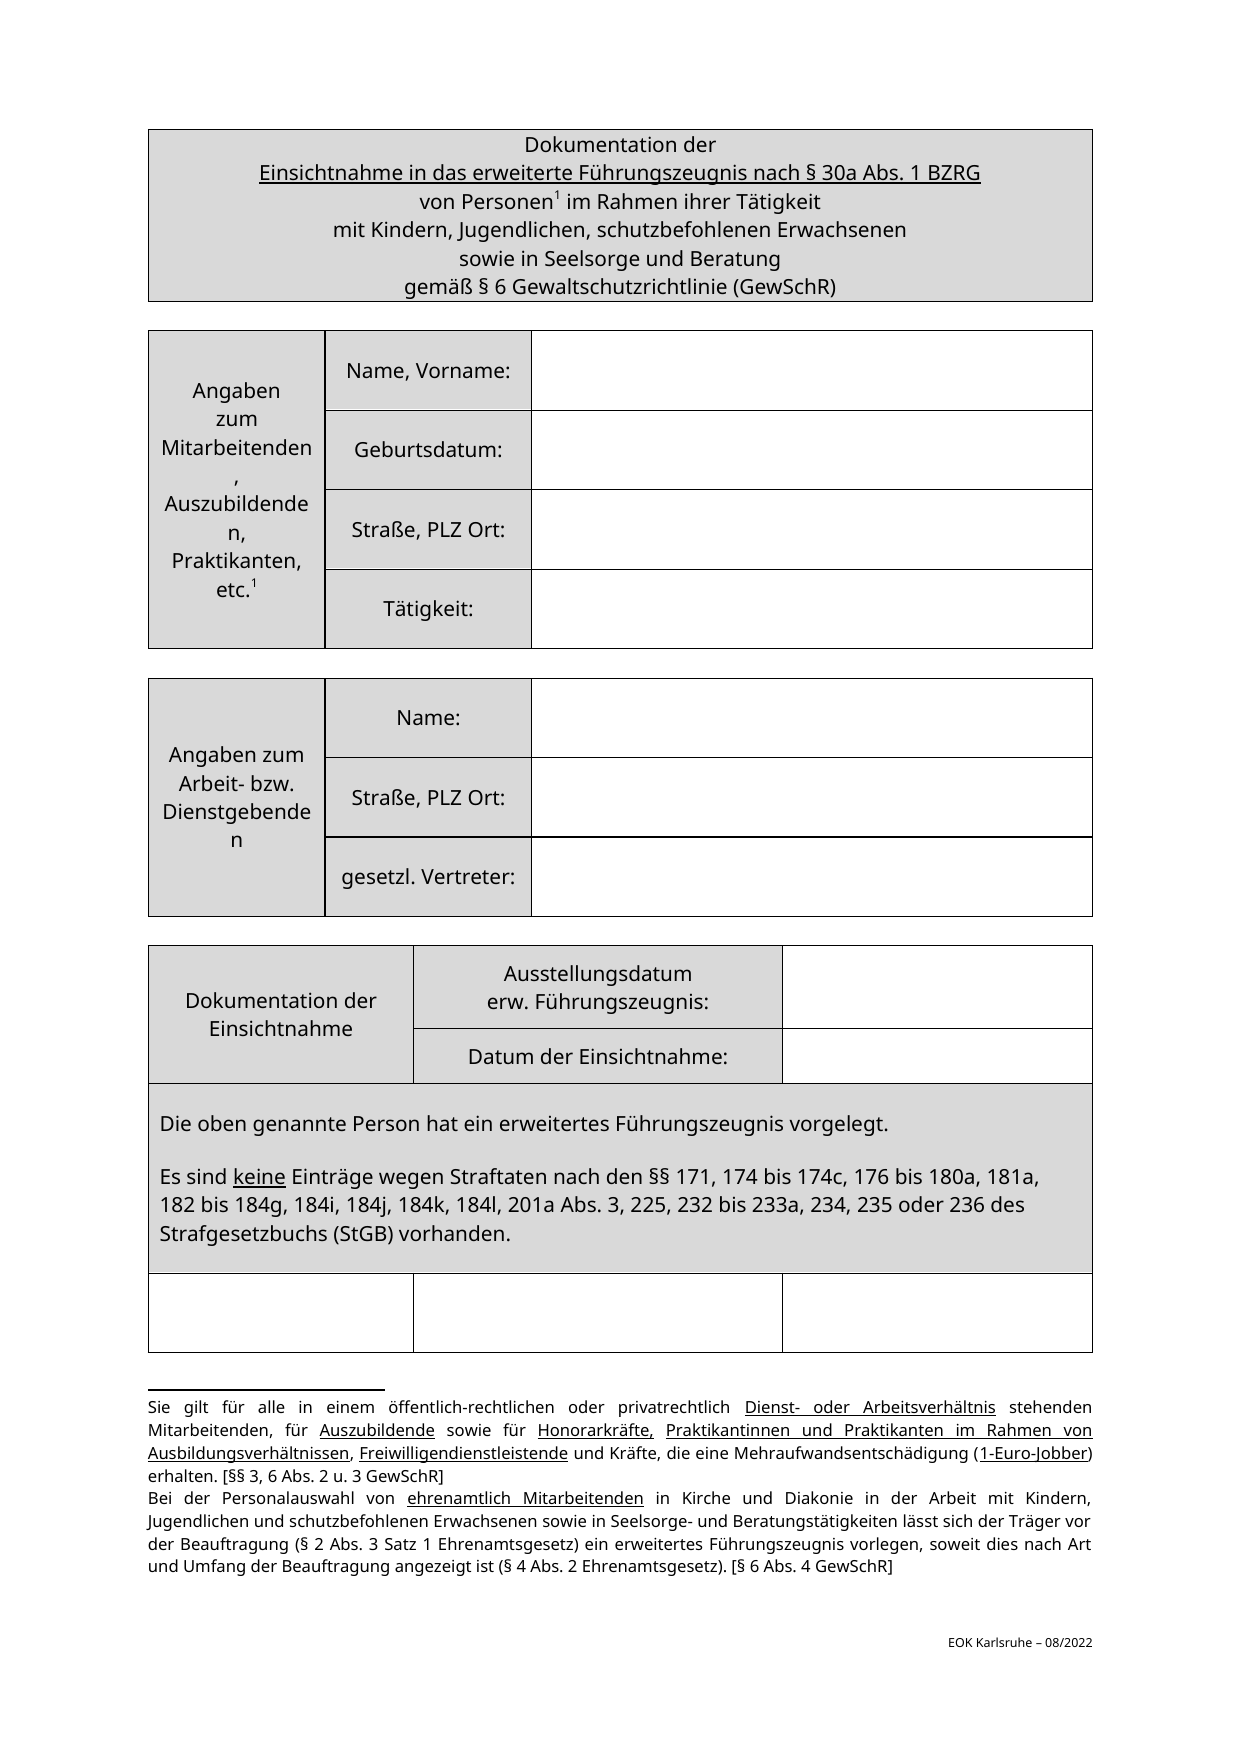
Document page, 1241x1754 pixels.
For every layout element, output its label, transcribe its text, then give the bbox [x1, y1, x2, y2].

table_cell [532, 838, 1092, 916]
table_cell [783, 1274, 1092, 1352]
table_cell [149, 1274, 413, 1352]
table_cell Tätigkeit: [326, 570, 531, 648]
table_cell Die oben genannte Person hat ein erweitertes Führungszeugnis vorgelegt. Es sind keine Einträge wegen Straftaten nach den §§ 171, 174 bis 174c, 176 bis 180a, 181a, 182 bis 184g, 184i, 184j, 184k, 184l, 201a Abs. 3, 225, 232 bis 233a, 234, 235 oder 236 des Strafgesetzbuchs (StGB) vorhanden. [149, 1084, 1092, 1272]
table_cell gesetzl. Vertreter: [326, 838, 531, 916]
table_cell [414, 1274, 782, 1352]
table_header Angaben zum Arbeit- bzw. Dienstgebenden [149, 679, 324, 916]
table_header Dokumentation der Einsichtnahme in das erweiterte Führungszeugnis nach § 30a Abs. 1 BZRG von Personen1 im Rahmen ihrer Tätigkeit mit Kindern, Jugendlichen, schutzbefohlenen Erwachsenen sowie in Seelsorge und Beratung gemäß § 6 Gewaltschutzrichtlinie (GewSchR) [149, 130, 1092, 301]
table_header [532, 331, 1092, 409]
table_cell [532, 570, 1092, 648]
table_header [783, 946, 1092, 1028]
table_header Angaben zum Mitarbeitenden, Auszubildenden, Praktikanten, etc. [149, 331, 324, 648]
table_cell [783, 1029, 1092, 1083]
table_cell [532, 490, 1092, 568]
table_header Dokumentation der Einsichtnahme [149, 946, 413, 1083]
table_cell Straße, PLZ Ort: [326, 758, 531, 836]
table_header [532, 679, 1092, 757]
table_cell Straße, PLZ Ort: [326, 490, 531, 568]
table_cell [532, 411, 1092, 489]
table_header Name: [326, 679, 531, 757]
table_cell Datum der Einsichtnahme: [414, 1029, 782, 1083]
table_header Name, Vorname: [326, 331, 531, 409]
table_cell Geburtsdatum: [326, 411, 531, 489]
table_header Ausstellungsdatum erw. Führungszeugnis: [414, 946, 782, 1028]
table_cell [532, 758, 1092, 836]
